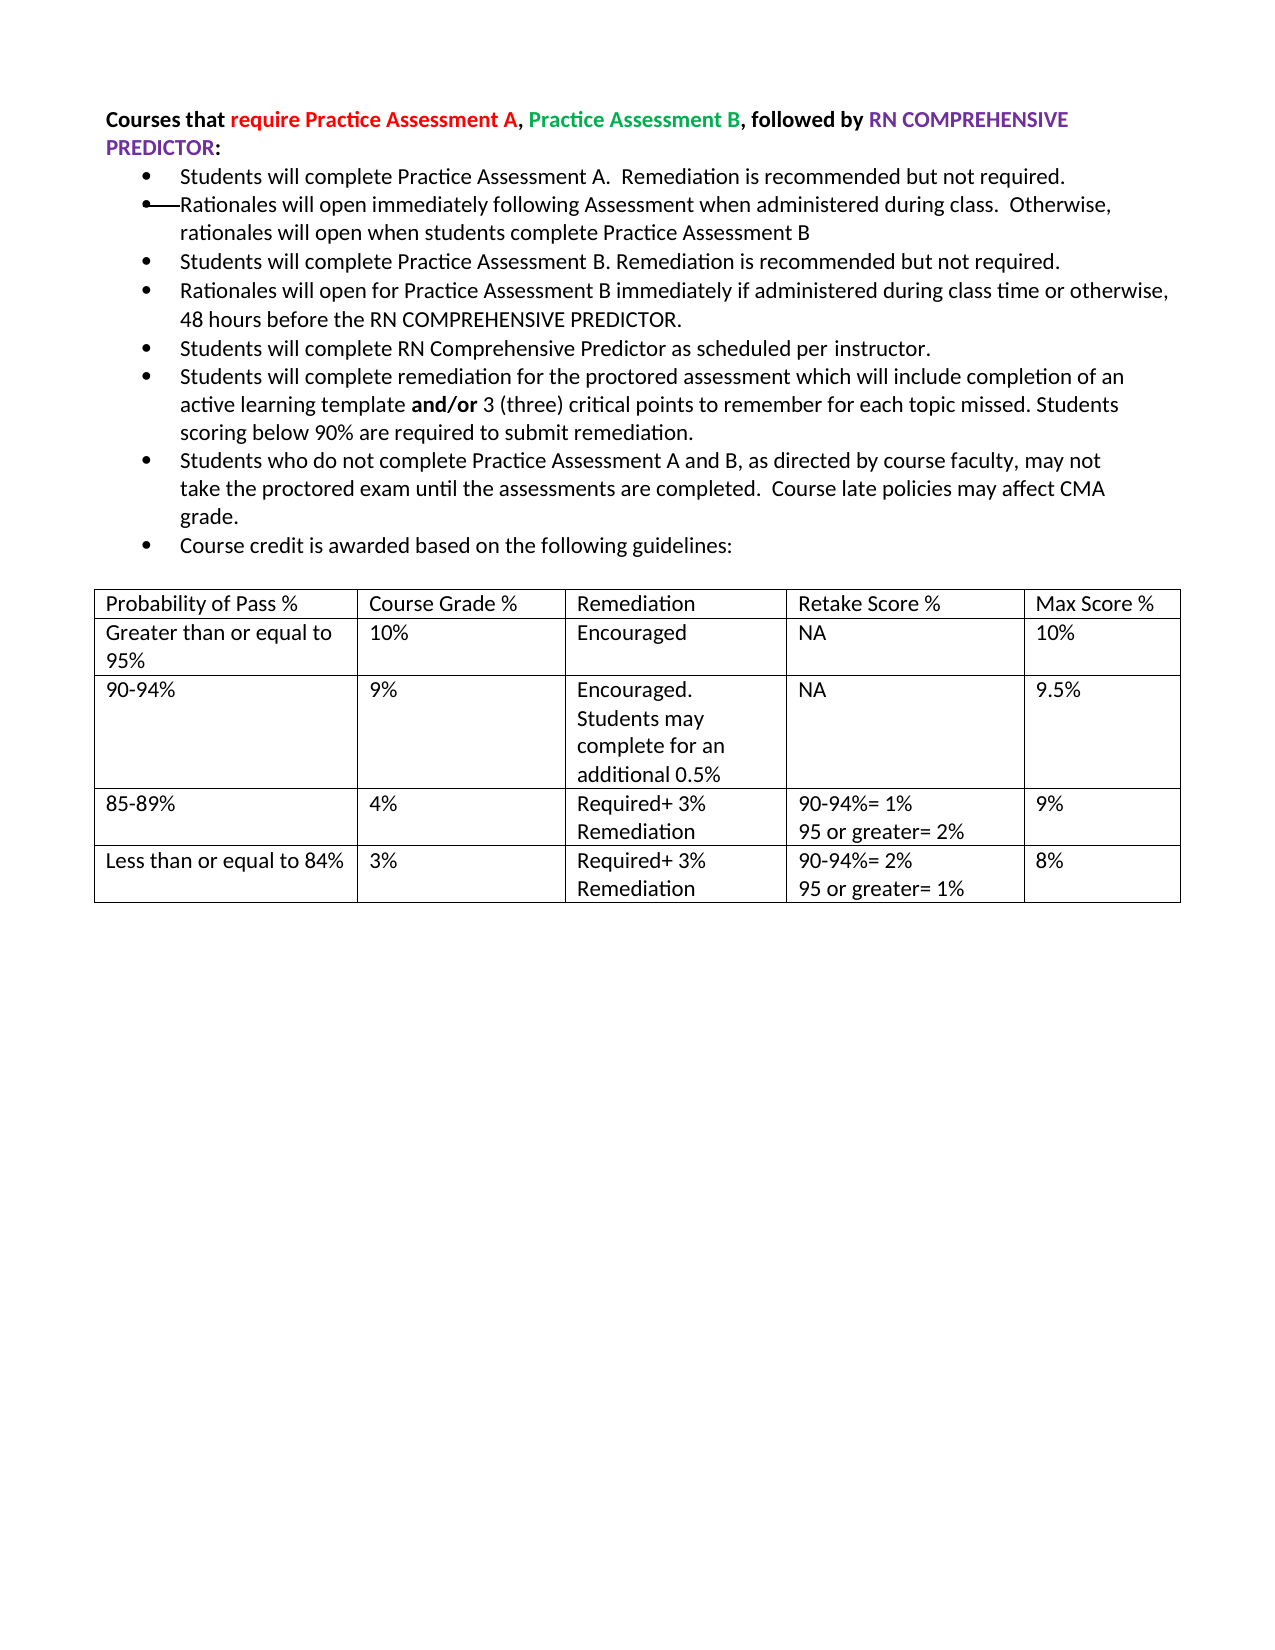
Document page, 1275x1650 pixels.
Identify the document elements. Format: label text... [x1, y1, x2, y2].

table_cell NA [787, 676, 1024, 788]
list Rationales will open immediately following Assessment when administered during class. Otherwise, rationales will open when students complete Practice Assessment B [142, 190, 1181, 246]
table_cell Required+ 3% Remediation [566, 846, 786, 902]
table_cell 85-89% [95, 789, 357, 845]
table_header Max Score % [1025, 590, 1180, 617]
table_cell 9% [1025, 789, 1180, 845]
subtitle Courses that require Practice Assessment A, Practice Assessment B, followed by RN COMPREHENSIVE PREDICTOR: [106, 105, 1082, 161]
list Students will complete RN Comprehensive Predictor as scheduled per instructor. [142, 333, 1181, 362]
table_cell 9% [358, 676, 565, 788]
table_cell 90-94%= 2% 95 or greater= 1% [787, 846, 1024, 902]
list Rationales will open for Practice Assessment B immediately if administered during class time or otherwise, 48 hours before the RN COMPREHENSIVE PREDICTOR. [142, 275, 1181, 333]
table_cell Required+ 3% Remediation [566, 789, 786, 845]
table_header Course Grade % [358, 590, 565, 617]
list Students will complete Practice Assessment B. Remediation is recommended but not required. [142, 246, 1181, 275]
list Students who do not complete Practice Assessment A and B, as directed by course faculty, may not take the proctored exam until the assessments are completed. Course late policies may affect CMA grade. [142, 446, 1136, 530]
table_header Retake Score % [787, 590, 1024, 617]
list Students will complete remediation for the proctored assessment which will include completion of an active learning template and/or 3 (three) critical points to remember for each topic missed. Students scoring below 90% are required to submit remediation. [142, 362, 1136, 446]
table_cell 10% [358, 619, 565, 674]
table_cell Encouraged [566, 619, 786, 674]
table_cell 4% [358, 789, 565, 845]
table_cell 90-94% [95, 676, 357, 788]
table_cell Greater than or equal to 95% [95, 619, 357, 674]
table_cell 10% [1025, 619, 1180, 674]
list Course credit is awarded based on the following guidelines: [142, 530, 1181, 559]
list Students will complete Practice Assessment A. Remediation is recommended but not required. [142, 161, 1181, 190]
table_header Probability of Pass % [95, 590, 357, 617]
table_cell 90-94%= 1% 95 or greater= 2% [787, 789, 1024, 845]
table_cell Less than or equal to 84% [95, 846, 357, 902]
table_cell NA [787, 619, 1024, 674]
table_cell 3% [358, 846, 565, 902]
table_cell Encouraged. Students may complete for an additional 0.5% [566, 676, 786, 788]
table_cell 9.5% [1025, 676, 1180, 788]
table_cell 8% [1025, 846, 1180, 902]
table_header Remediation [566, 590, 786, 617]
